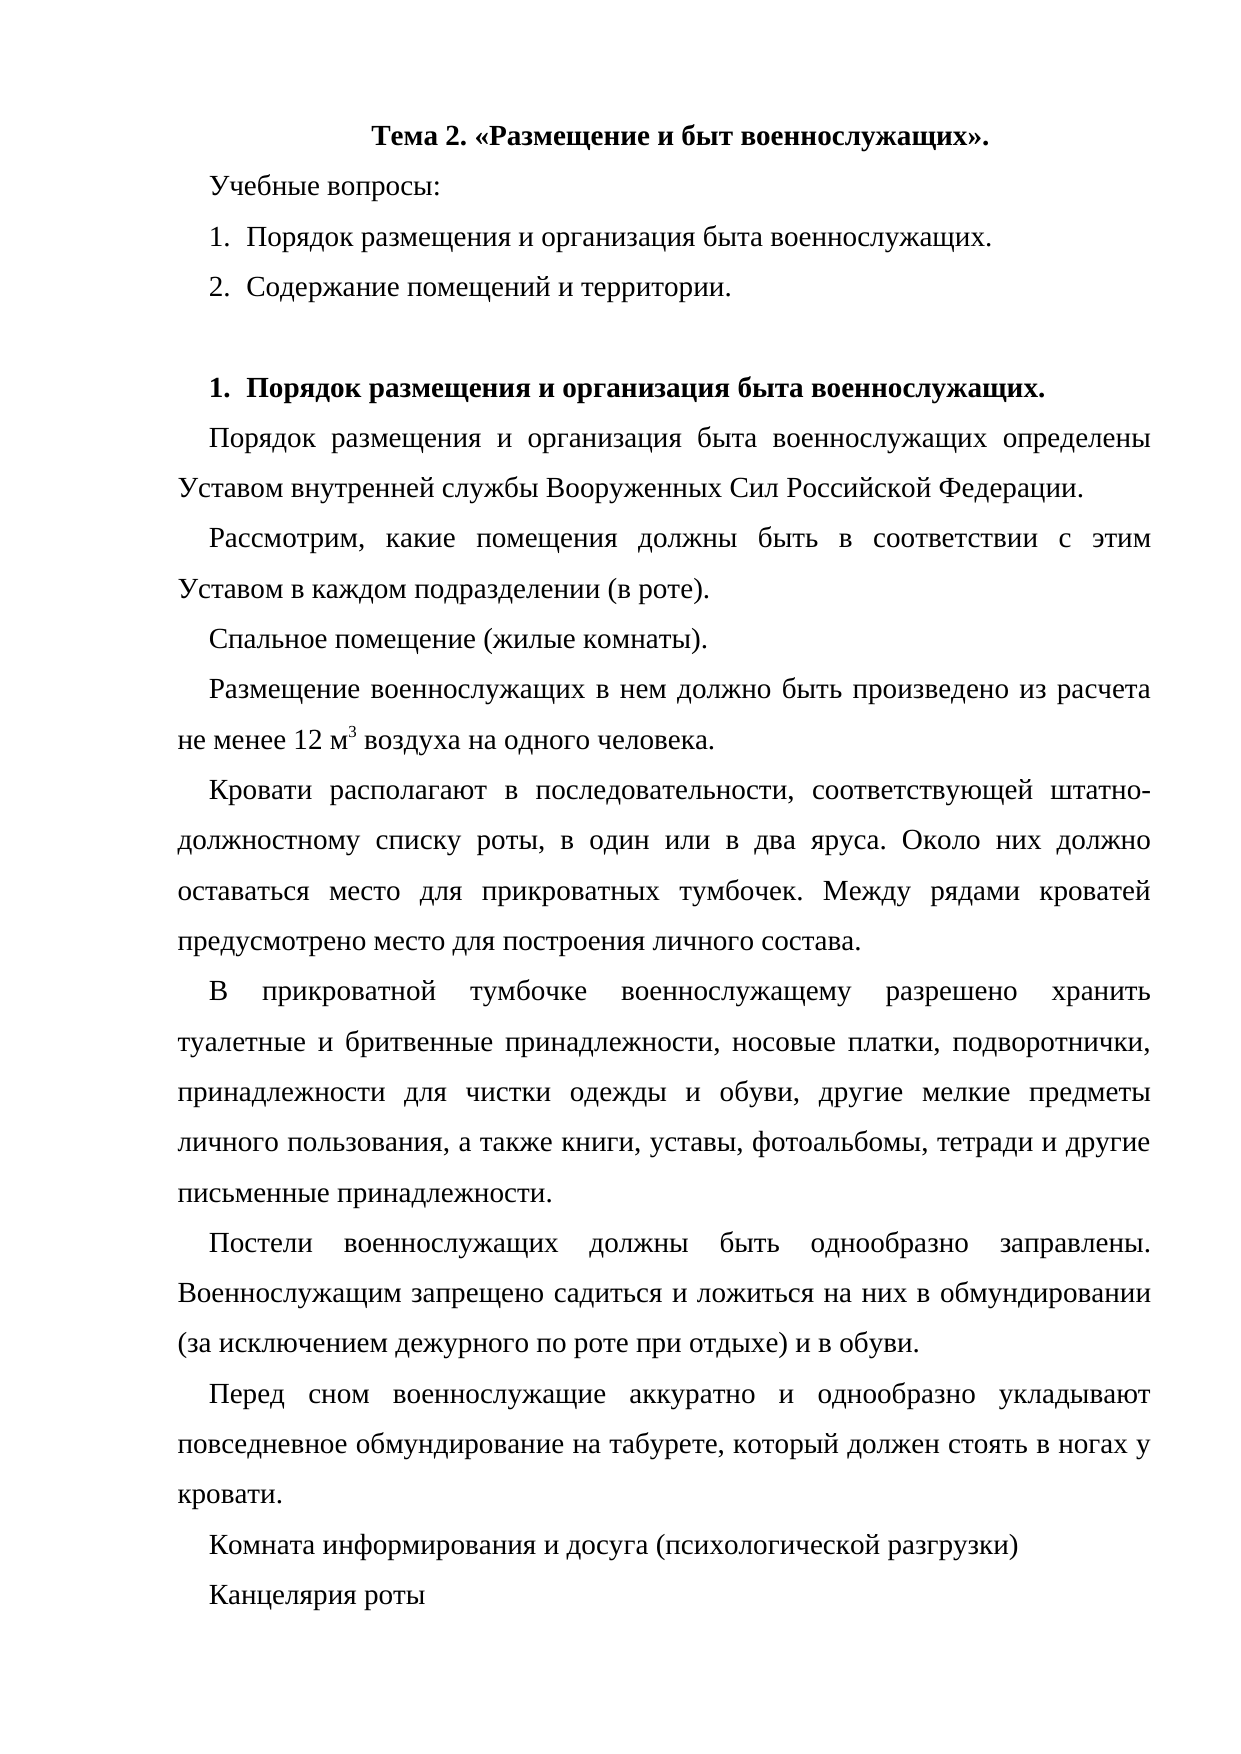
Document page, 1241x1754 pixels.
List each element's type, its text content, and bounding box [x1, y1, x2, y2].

list Содержание помещений и территории. [208, 269, 1152, 303]
text Тема 2. «Размещение и быт военнослужащих». [177, 118, 1152, 152]
text Рассмотрим, какие помещения должны быть в соответствии с этим Уставом в каждом подразделении (в роте). [177, 521, 1152, 604]
text Размещение военнослужащих в нем должно быть произведено из расчета не менее 12 м3 воздуха на одного человека. [177, 672, 1152, 755]
text Порядок размещения и организация быта военнослужащих определены Уставом внутренней службы Вооруженных Сил Российской Федерации. [177, 420, 1152, 504]
text Постели военнослужащих должны быть однообразно заправлены. Военнослужащим запрещено садиться и ложиться на них в обмундировании (за исключением дежурного по роте при отдыхе) и в обуви. [177, 1225, 1152, 1359]
list Порядок размещения и организация быта военнослужащих. [208, 370, 1152, 403]
list Порядок размещения и организация быта военнослужащих. [208, 219, 1152, 252]
text Комната информирования и досуга (психологической разгрузки) [177, 1527, 1152, 1560]
text Канцелярия роты [177, 1577, 1152, 1611]
text Кровати располагают в последовательности, соответствующей штатно-должностному списку роты, в один или в два яруса. Около них должно оставаться место для прикроватных тумбочек. Между рядами кроватей предусмотрено место для построения личного состава. [177, 772, 1152, 957]
text В прикроватной тумбочке военнослужащему разрешено хранить туалетные и бритвенные принадлежности, носовые платки, подворотнички, принадлежности для чистки одежды и обуви, другие мелкие предметы личного пользования, а также книги, уставы, фотоальбомы, тетради и другие письменные принадлежности. [177, 973, 1152, 1208]
text Учебные вопросы: [177, 168, 1152, 202]
text Спальное помещение (жилые комнаты). [177, 621, 1152, 655]
text Перед сном военнослужащие аккуратно и однообразно укладывают повседневное обмундирование на табурете, который должен стоять в ногах у кровати. [177, 1376, 1152, 1510]
